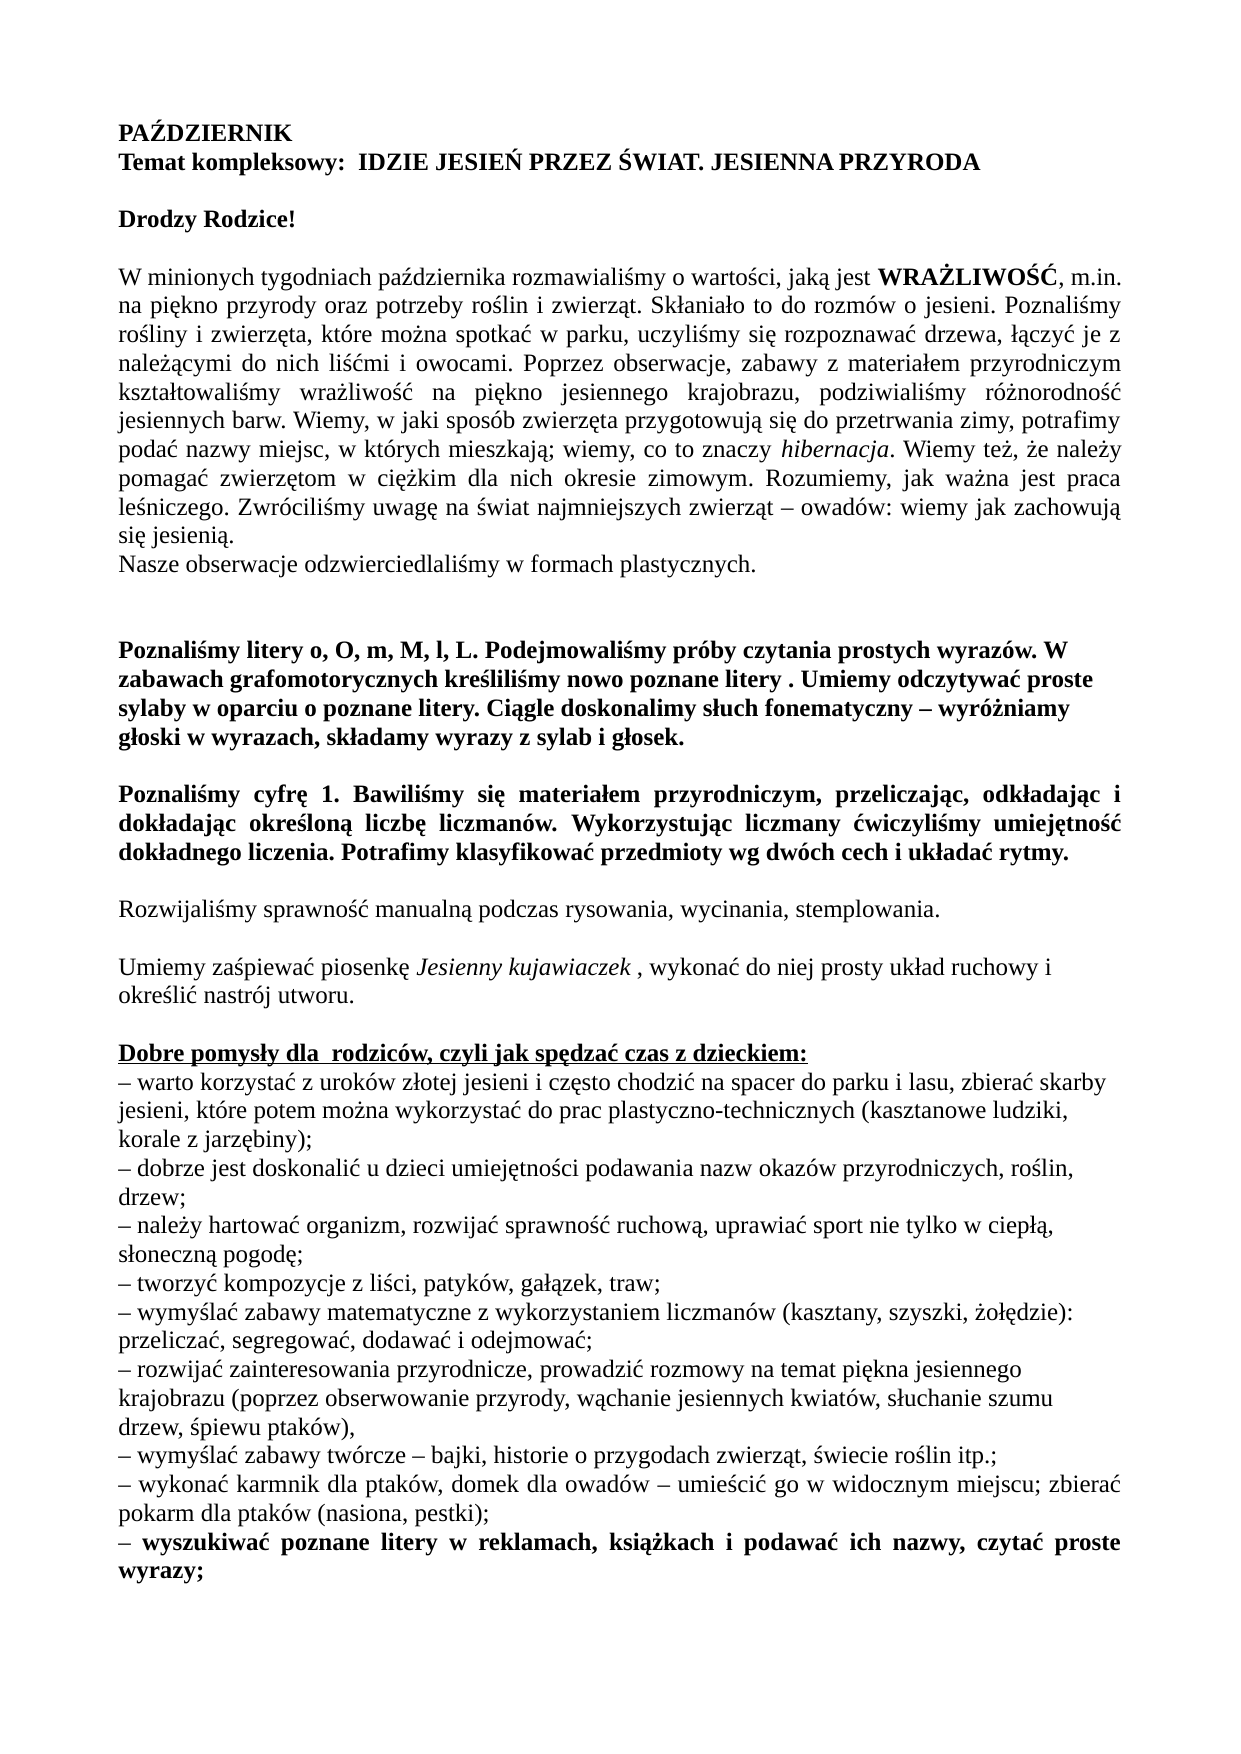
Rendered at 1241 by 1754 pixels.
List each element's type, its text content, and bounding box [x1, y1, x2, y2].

text – rozwijać zainteresowania przyrodnicze, prowadzić rozmowy na temat piękna jesiennego krajobrazu (poprzez obserwowanie przyrody, wąchanie jesiennych kwiatów, słuchanie szumu drzew, śpiewu ptaków), [118, 1354, 1122, 1441]
text – wymyślać zabawy matematyczne z wykorzystaniem liczmanów (kasztany, szyszki, żołędzie): przeliczać, segregować, dodawać i odejmować; [118, 1297, 1122, 1354]
text – warto korzystać z uroków złotej jesieni i często chodzić na spacer do parku i lasu, zbierać skarby jesieni, które potem można wykorzystać do prac plastyczno-technicznych (kasztanowe ludziki, korale z jarzębiny); [118, 1067, 1122, 1153]
text Drodzy Rodzice! [118, 204, 1122, 233]
text – wykonać karmnik dla ptaków, domek dla owadów – umieścić go w widocznym miejscu; zbierać pokarm dla ptaków (nasiona, pestki); [118, 1469, 1122, 1527]
text Umiemy zaśpiewać piosenkę Jesienny kujawiaczek , wykonać do niej prosty układ ruchowy i określić nastrój utworu. [118, 952, 1122, 1009]
text W minionych tygodniach października rozmawialiśmy o wartości, jaką jest WRAŻLIWOŚĆ, m.in. na piękno przyrody oraz potrzeby roślin i zwierząt. Skłaniało to do rozmów o jesieni. Poznaliśmy rośliny i zwierzęta, które można spotkać w parku, uczyliśmy się rozpoznawać drzewa, łączyć je z należącymi do nich liśćmi i owocami. Poprzez obserwacje, zabawy z materiałem przyrodniczym kształtowaliśmy wrażliwość na piękno jesiennego krajobrazu, podziwialiśmy różnorodność jesiennych barw. Wiemy, w jaki sposób zwierzęta przygotowują się do przetrwania zimy, potrafimy podać nazwy miejsc, w których mieszkają; wiemy, co to znaczy hibernacja. Wiemy też, że należy pomagać zwierzętom w ciężkim dla nich okresie zimowym. Rozumiemy, jak ważna jest praca leśniczego. Zwróciliśmy uwagę na świat najmniejszych zwierząt – owadów: wiemy jak zachowują się jesienią. [118, 262, 1122, 549]
text Nasze obserwacje odzwierciedlaliśmy w formach plastycznych. [118, 549, 1122, 578]
text Rozwijaliśmy sprawność manualną podczas rysowania, wycinania, stemplowania. [118, 894, 1122, 923]
text – wyszukiwać poznane litery w reklamach, książkach i podawać ich nazwy, czytać proste wyrazy; [118, 1527, 1122, 1584]
text – wymyślać zabawy twórcze – bajki, historie o przygodach zwierząt, świecie roślin itp.; [118, 1441, 1122, 1469]
text Temat kompleksowy: IDZIE JESIEŃ PRZEZ ŚWIAT. JESIENNA PRZYRODA [118, 147, 1122, 176]
text Poznaliśmy litery o, O, m, M, l, L. Podejmowaliśmy próby czytania prostych wyrazów. W zabawach grafomotorycznych kreśliliśmy nowo poznane litery . Umiemy odczytywać proste sylaby w oparciu o poznane litery. Ciągle doskonalimy słuch fonematyczny – wyróżniamy głoski w wyrazach, składamy wyrazy z sylab i głosek. [118, 636, 1122, 751]
text – należy hartować organizm, rozwijać sprawność ruchową, uprawiać sport nie tylko w ciepłą, słoneczną pogodę; [118, 1211, 1122, 1268]
text Dobre pomysły dla rodziców, czyli jak spędzać czas z dzieckiem: [118, 1038, 1122, 1067]
text – tworzyć kompozycje z liści, patyków, gałązek, traw; [118, 1268, 1122, 1297]
text – dobrze jest doskonalić u dzieci umiejętności podawania nazw okazów przyrodniczych, roślin, drzew; [118, 1153, 1122, 1211]
text Poznaliśmy cyfrę 1. Bawiliśmy się materiałem przyrodniczym, przeliczając, odkładając i dokładając określoną liczbę liczmanów. Wykorzystując liczmany ćwiczyliśmy umiejętność dokładnego liczenia. Potrafimy klasyfikować przedmioty wg dwóch cech i układać rytmy. [118, 779, 1122, 866]
text PAŹDZIERNIK [118, 118, 1122, 147]
